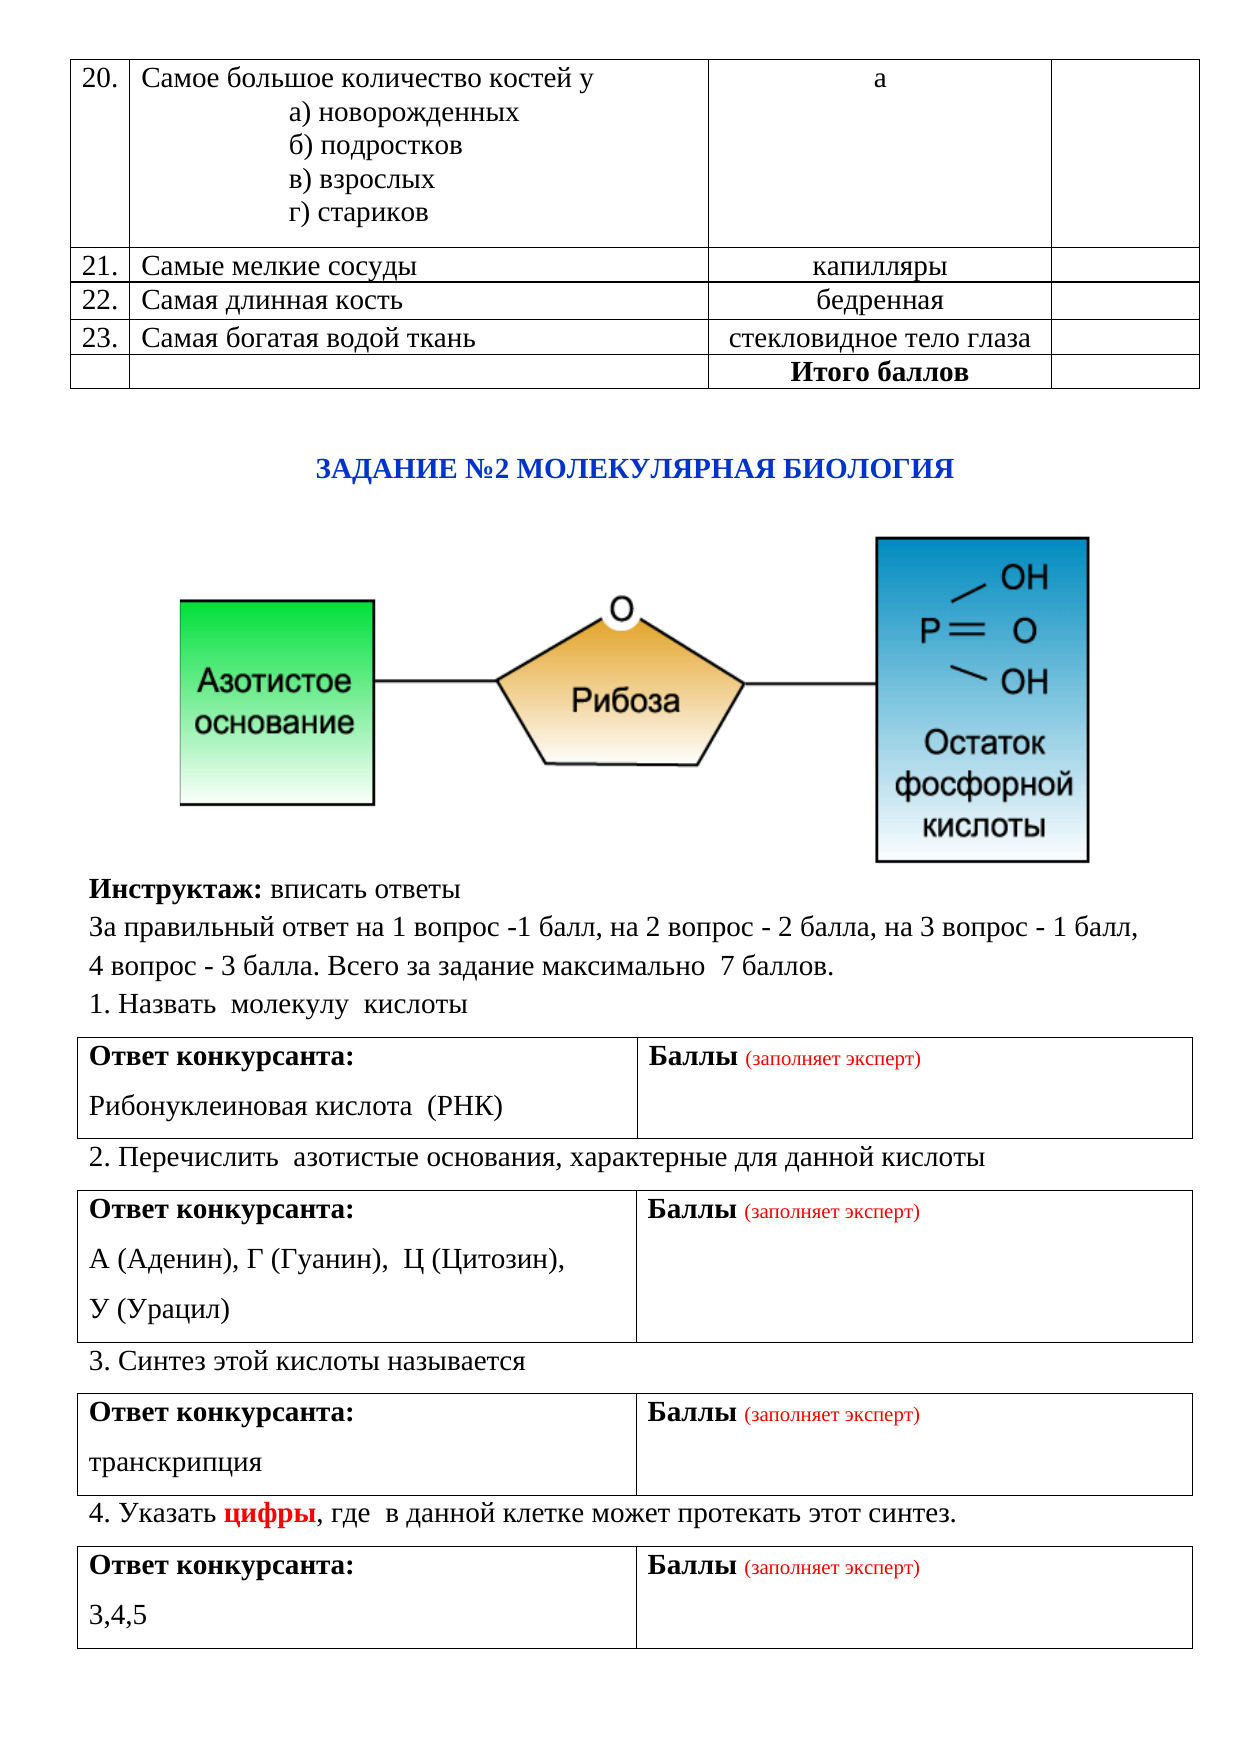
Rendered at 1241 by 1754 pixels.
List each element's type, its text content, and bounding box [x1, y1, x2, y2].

table_cell 20. [71, 60, 129, 247]
table_cell Итого баллов [709, 355, 1051, 388]
table_header Ответ конкурсанта: Рибонуклеиновая кислота (РНК) [78, 1038, 637, 1138]
table_header Баллы (заполняет эксперт) [637, 1547, 1192, 1647]
table_header Баллы (заполняет эксперт) [638, 1038, 1192, 1138]
text 2. Перечислить азотистые основания, характерные для данной кислоты [89, 1139, 1181, 1173]
text Задание №2 МОЛЕКУЛЯРНАЯ БИОЛОГИЯ [89, 451, 1181, 484]
table_cell а [709, 60, 1051, 247]
table_cell 22. [71, 283, 129, 319]
table_cell [1052, 283, 1199, 319]
table_cell [71, 355, 129, 388]
table_cell [1052, 248, 1199, 281]
table_header Баллы (заполняет эксперт) [637, 1191, 1192, 1342]
text Инструктаж: вписать ответы [89, 871, 1181, 904]
table_cell капилляры [709, 248, 1051, 281]
table_header Ответ конкурсанта: 3,4,5 [78, 1547, 636, 1647]
table_cell Самая длинная кость [130, 283, 708, 319]
table_cell [1052, 320, 1199, 353]
table_header Ответ конкурсанта: А (Аденин), Г (Гуанин), Ц (Цитозин), У (Урацил) [78, 1191, 636, 1342]
text 4 вопрос - 3 балла. Всего за задание максимально 7 баллов. [89, 948, 1181, 981]
text 3. Синтез этой кислоты называется [89, 1343, 1181, 1376]
table_cell Самые мелкие сосуды [130, 248, 708, 281]
text 1. Назвать молекулу кислоты [89, 986, 1181, 1020]
table_cell 23. [71, 320, 129, 353]
table_cell Самое большое количество костей у а) новорожденных б) подростков в) взрослых г) стариков [130, 60, 708, 247]
table_cell 21. [71, 248, 129, 281]
picture [179, 528, 1090, 866]
table_header Ответ конкурсанта: транскрипция [78, 1394, 636, 1494]
text За правильный ответ на 1 вопрос -1 балл, на 2 вопрос - 2 балла, на 3 вопрос - 1 балл, [89, 909, 1181, 943]
text 4. Указать цифры, где в данной клетке может протекать этот синтез. [89, 1496, 1181, 1529]
table_header Баллы (заполняет эксперт) [637, 1394, 1192, 1494]
table_cell стекловидное тело глаза [709, 320, 1051, 353]
table_cell [1052, 60, 1199, 247]
table_cell бедренная [709, 283, 1051, 319]
table_cell Самая богатая водой ткань [130, 320, 708, 353]
table_cell [130, 355, 708, 388]
table_cell [1052, 355, 1199, 388]
